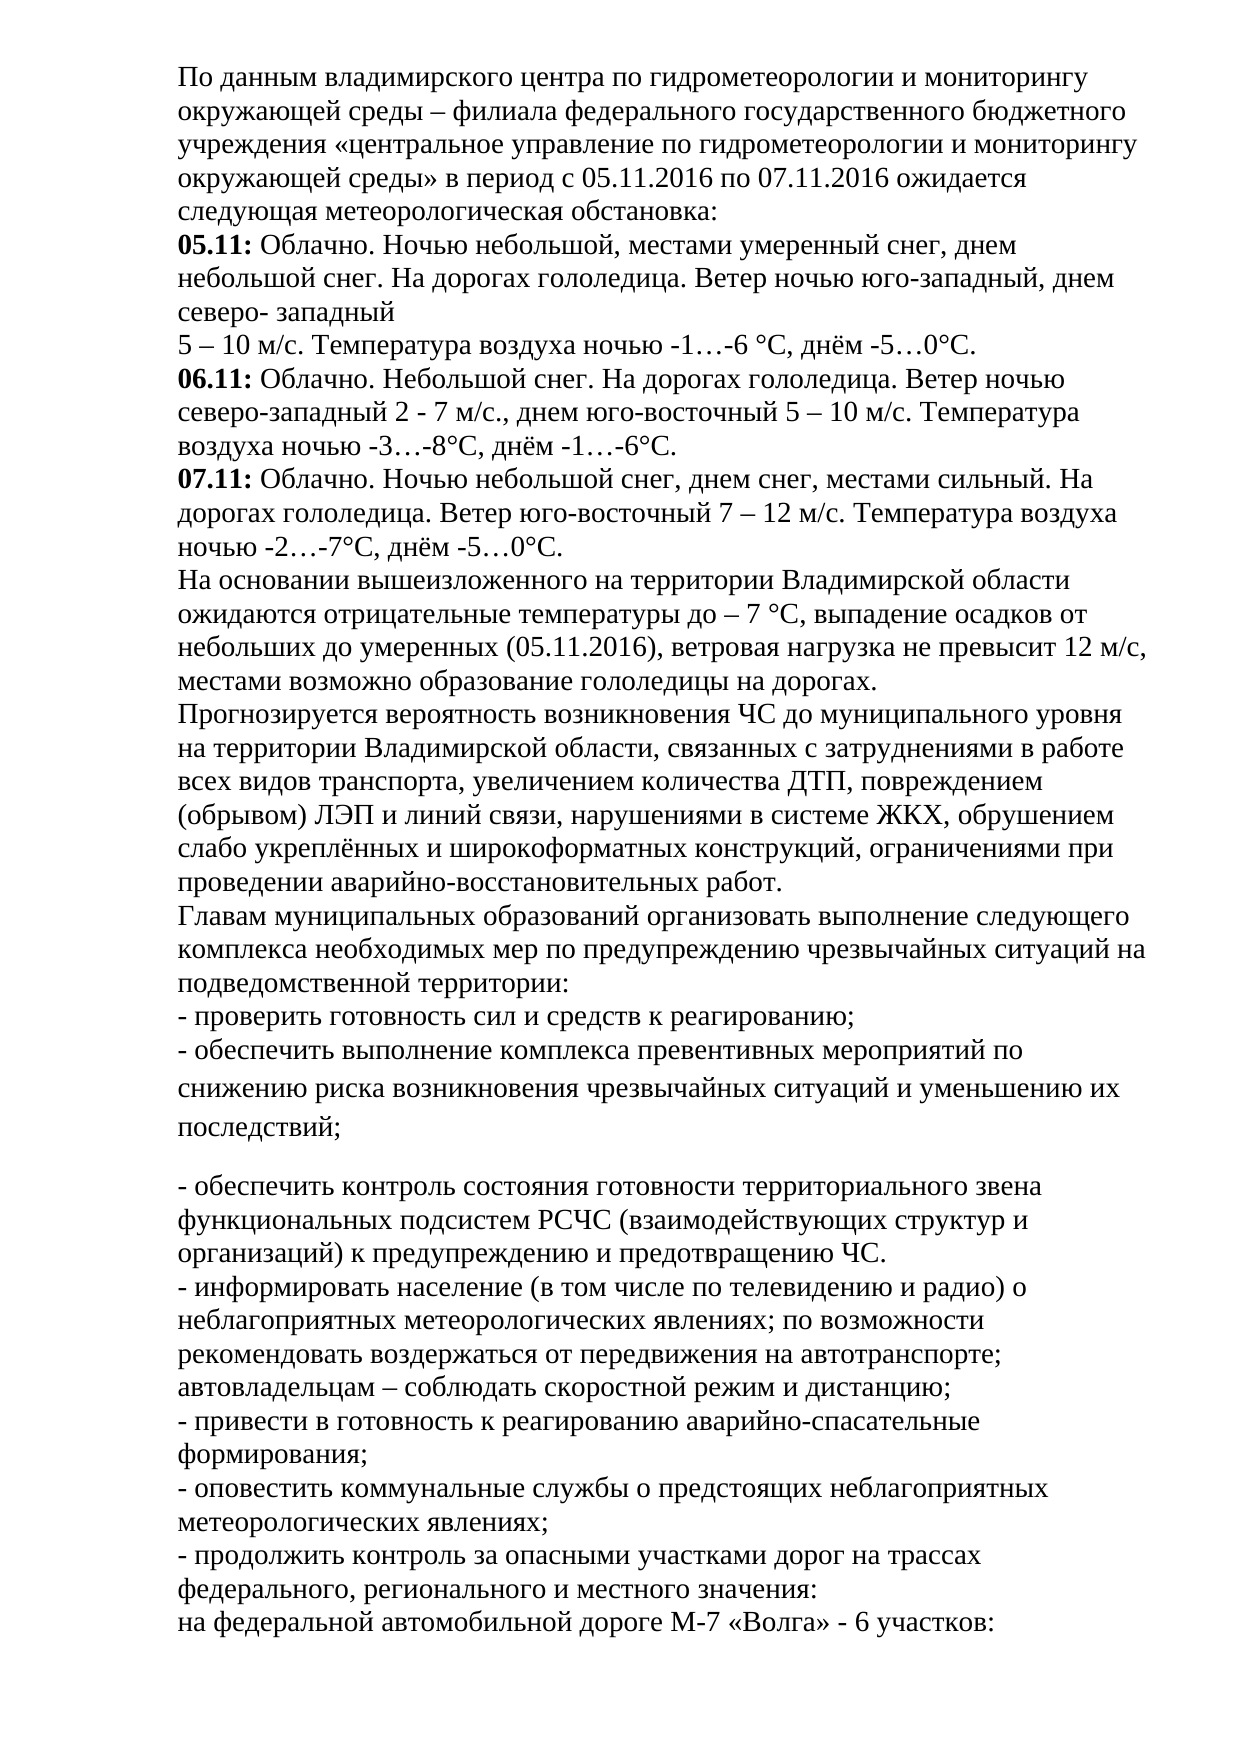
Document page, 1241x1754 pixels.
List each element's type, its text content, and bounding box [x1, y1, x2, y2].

text По данным владимирского центра по гидрометеорологии и мониторингу окружающей среды – филиала федерального государственного бюджетного учреждения «центральное управление по гидрометеорологии и мониторингу окружающей среды» в период с 05.11.2016 по 07.11.2016 ожидается следующая метеорологическая обстановка: [177, 59, 1152, 227]
text - обеспечить выполнение комплекса превентивных мероприятий по снижению риска возникновения чрезвычайных ситуаций и уменьшению их последствий; [177, 1032, 1152, 1142]
text - продолжить контроль за опасными участками дорог на трассах федерального, регионального и местного значения: [177, 1537, 1152, 1604]
text - обеспечить контроль состояния готовности территориального звена функциональных подсистем РСЧС (взаимодействующих структур и организаций) к предупреждению и предотвращению ЧС. [177, 1168, 1152, 1269]
text - оповестить коммунальные службы о предстоящих неблагоприятных метеорологических явлениях; [177, 1470, 1152, 1537]
text Главам муниципальных образований организовать выполнение следующего комплекса необходимых мер по предупреждению чрезвычайных ситуаций на подведомственной территории: [177, 898, 1152, 998]
text 06.11: Облачно. Небольшой снег. На дорогах гололедица. Ветер ночью северо-западный 2 - 7 м/с., днем юго-восточный 5 – 10 м/с. Температура воздуха ночью -3…-8°С, днём -1…-6°С. [177, 361, 1152, 462]
text Прогнозируется вероятность возникновения ЧС до муниципального уровня на территории Владимирской области, связанных с затруднениями в работе всех видов транспорта, увеличением количества ДТП, повреждением (обрывом) ЛЭП и линий связи, нарушениями в системе ЖКХ, обрушением слабо укреплённых и широкоформатных конструкций, ограничениями при проведении аварийно-восстановительных работ. [177, 696, 1152, 898]
text на федеральной автомобильной дороге М-7 «Волга» - 6 участков: [177, 1604, 1152, 1638]
text 07.11: Облачно. Ночью небольшой снег, днем снег, местами сильный. На дорогах гололедица. Ветер юго-восточный 7 – 12 м/с. Температура воздуха ночью -2…-7°С, днём -5…0°С. [177, 462, 1152, 562]
text 05.11: Облачно. Ночью небольшой, местами умеренный снег, днем небольшой снег. На дорогах гололедица. Ветер ночью юго-западный, днем северо- западный [177, 227, 1152, 327]
text - привести в готовность к реагированию аварийно-спасательные формирования; [177, 1403, 1152, 1470]
text - проверить готовность сил и средств к реагированию; [177, 998, 1152, 1032]
text 5 – 10 м/с. Температура воздуха ночью -1…-6 °С, днём -5…0°С. [177, 327, 1152, 361]
text - информировать население (в том числе по телевидению и радио) о неблагоприятных метеорологических явлениях; по возможности рекомендовать воздержаться от передвижения на автотранспорте; автовладельцам – соблюдать скоростной режим и дистанцию; [177, 1269, 1152, 1403]
text На основании вышеизложенного на территории Владимирской области ожидаются отрицательные температуры до – 7 °С, выпадение осадков от небольших до умеренных (05.11.2016), ветровая нагрузка не превысит 12 м/с, местами возможно образование гололедицы на дорогах. [177, 562, 1152, 696]
